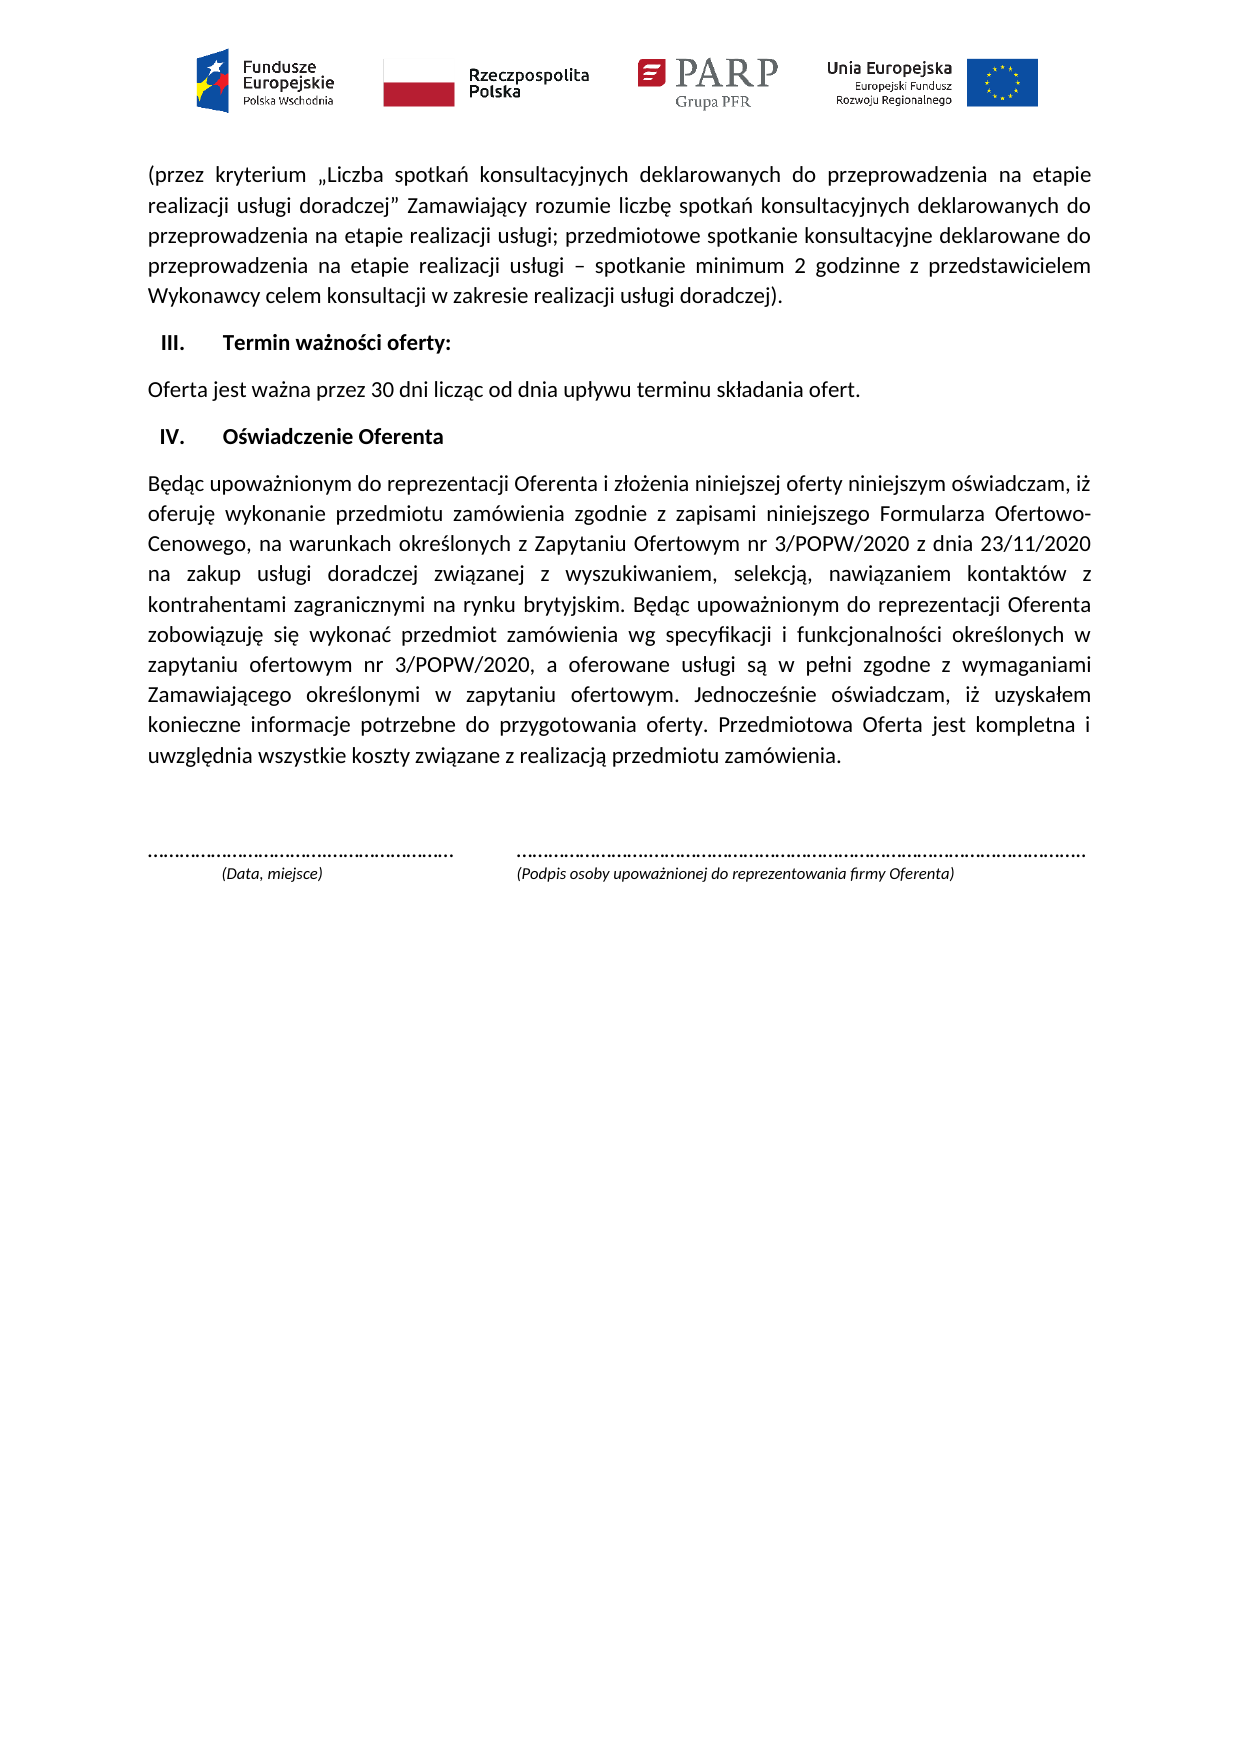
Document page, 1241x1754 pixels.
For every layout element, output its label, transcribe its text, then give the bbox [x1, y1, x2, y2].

text Będąc upoważnionym do reprezentacji Oferenta i złożenia niniejszej oferty niniejszym oświadczam, iż oferuję wykonanie przedmiotu zamówienia zgodnie z zapisami niniejszego Formularza Ofertowo-Cenowego, na warunkach określonych z Zapytaniu Ofertowym nr 3/POPW/2020 z dnia 23/11/2020 na zakup usługi doradczej związanej z wyszukiwaniem, selekcją, nawiązaniem kontaktów z kontrahentami zagranicznymi na rynku brytyjskim. Będąc upoważnionym do reprezentacji Oferenta zobowiązuję się wykonać przedmiot zamówienia wg specyfikacji i funkcjonalności określonych w zapytaniu ofertowym nr 3/POPW/2020, a oferowane usługi są w pełni zgodne z wymaganiami Zamawiającego określonymi w zapytaniu ofertowym. Jednocześnie oświadczam, iż uzyskałem konieczne informacje potrzebne do przygotowania oferty. Przedmiotowa Oferta jest kompletna i uwzględnia wszystkie koszty związane z realizacją przedmiotu zamówienia. [148, 469, 1093, 769]
text (Data, miejsce) (Podpis osoby upoważnionej do reprezentowania firmy Oferenta) [148, 864, 1093, 884]
text Oferta jest ważna przez 30 dni licząc od dnia upływu terminu składania ofert. [148, 375, 1093, 403]
list Termin ważności oferty: [185, 328, 1093, 356]
list Oświadczenie Oferenta [185, 422, 1093, 450]
text …………………………….…………………… …………………….……………………………………………………………………….. [148, 836, 1093, 864]
picture [147, 29, 1093, 133]
text (przez kryterium „Liczba spotkań konsultacyjnych deklarowanych do przeprowadzenia na etapie realizacji usługi doradczej” Zamawiający rozumie liczbę spotkań konsultacyjnych deklarowanych do przeprowadzenia na etapie realizacji usługi; przedmiotowe spotkanie konsultacyjne deklarowane do przeprowadzenia na etapie realizacji usługi – spotkanie minimum 2 godzinne z przedstawicielem Wykonawcy celem konsultacji w zakresie realizacji usługi doradczej). [148, 161, 1093, 309]
